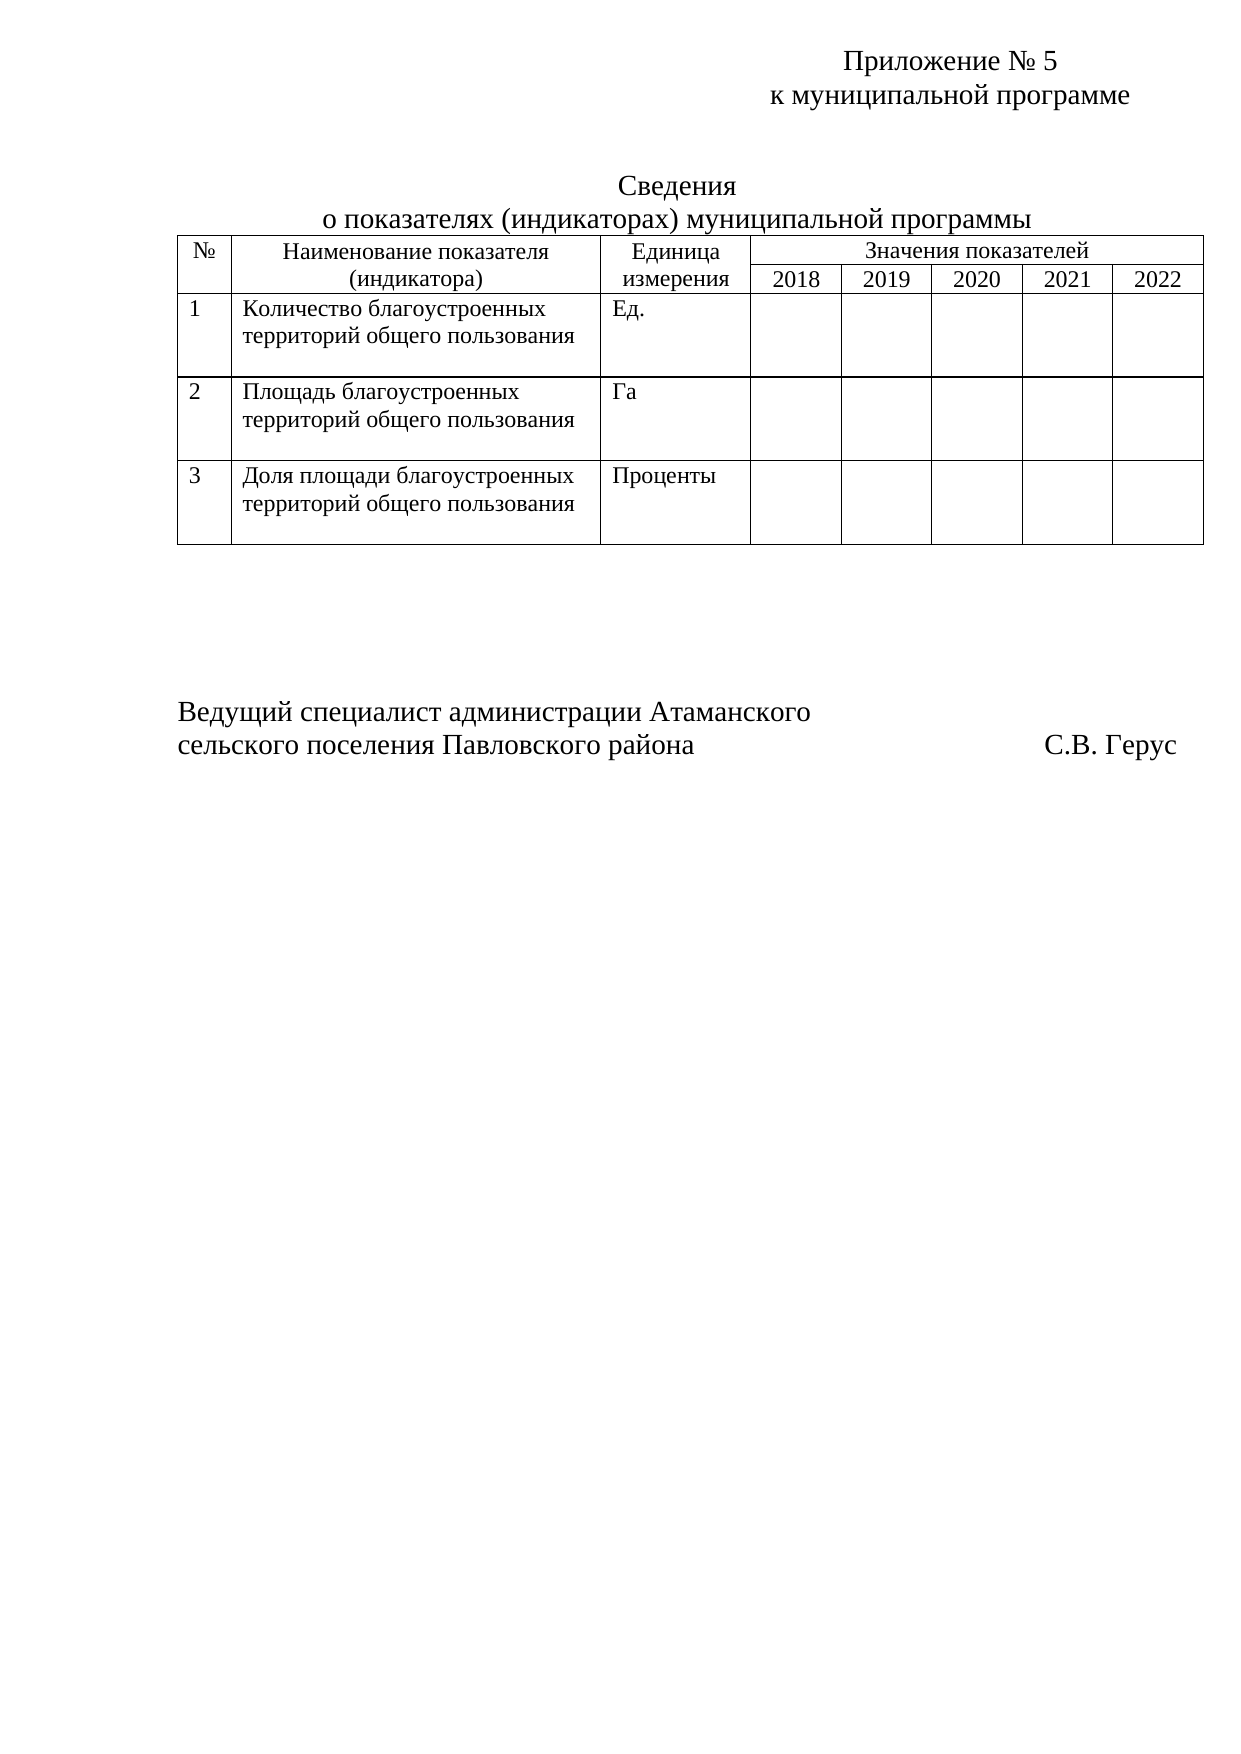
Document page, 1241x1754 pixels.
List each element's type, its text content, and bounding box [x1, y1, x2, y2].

table_header № [178, 236, 231, 292]
table_cell [1023, 378, 1112, 460]
table_cell Проценты [601, 461, 750, 544]
table_cell 2020 [932, 265, 1022, 292]
table_cell Га [601, 378, 750, 460]
table_cell [932, 294, 1022, 376]
table_cell [751, 294, 841, 376]
text к муниципальной программе [723, 77, 1177, 111]
table_cell Количество благоустроенных территорий общего пользования [232, 294, 600, 376]
table_cell [1113, 378, 1203, 460]
text Ведущий специалист администрации Атаманского [177, 694, 1181, 727]
table_cell [842, 294, 931, 376]
table_cell [751, 461, 841, 544]
table_cell [1023, 294, 1112, 376]
table_cell 3 [178, 461, 231, 544]
text о показателях (индикаторах) муниципальной программы [177, 202, 1177, 235]
table_cell [751, 378, 841, 460]
table_cell [1023, 461, 1112, 544]
table_cell 1 [178, 294, 231, 376]
table_cell 2018 [751, 265, 841, 292]
table_cell Ед. [601, 294, 750, 376]
table_header Наименование показателя (индикатора) [232, 236, 600, 292]
text Сведения [177, 168, 1177, 202]
table_cell Площадь благоустроенных территорий общего пользования [232, 378, 600, 460]
table_cell [842, 461, 931, 544]
table_cell Доля площади благоустроенных территорий общего пользования [232, 461, 600, 544]
table_cell [932, 378, 1022, 460]
table_cell 2022 [1113, 265, 1203, 292]
table_cell [1113, 294, 1203, 376]
table_cell [932, 461, 1022, 544]
table_header Единица измерения [601, 236, 750, 292]
table_cell 2019 [842, 265, 931, 292]
table_header Значения показателей [751, 236, 1203, 264]
table_cell 2021 [1023, 265, 1112, 292]
text Приложение № 5 [723, 43, 1177, 77]
text сельского поселения Павловского района С.В. Герус [177, 727, 1181, 761]
table_cell [842, 378, 931, 460]
table_cell [1113, 461, 1203, 544]
table_cell 2 [178, 378, 231, 460]
